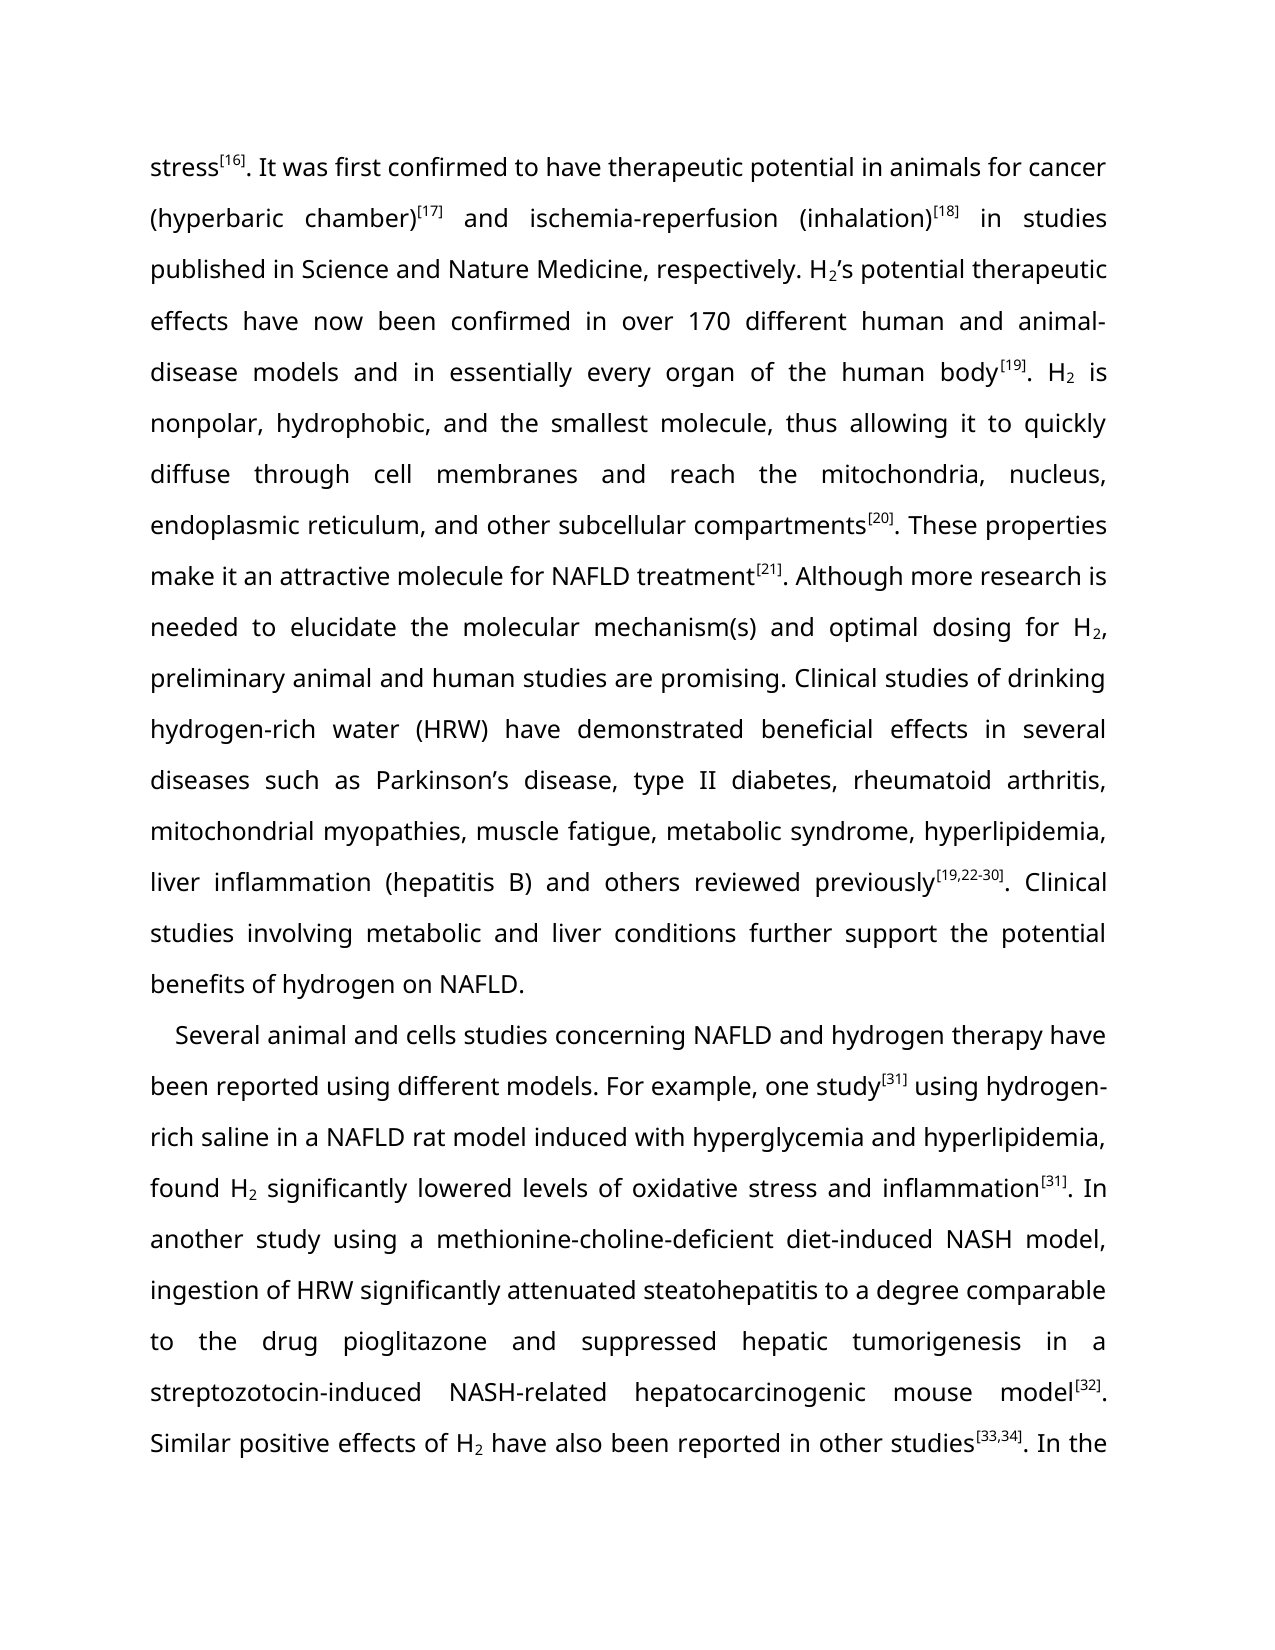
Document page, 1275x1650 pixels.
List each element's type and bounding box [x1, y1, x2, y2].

text [150, 1018, 1107, 1460]
text [150, 150, 1107, 1001]
